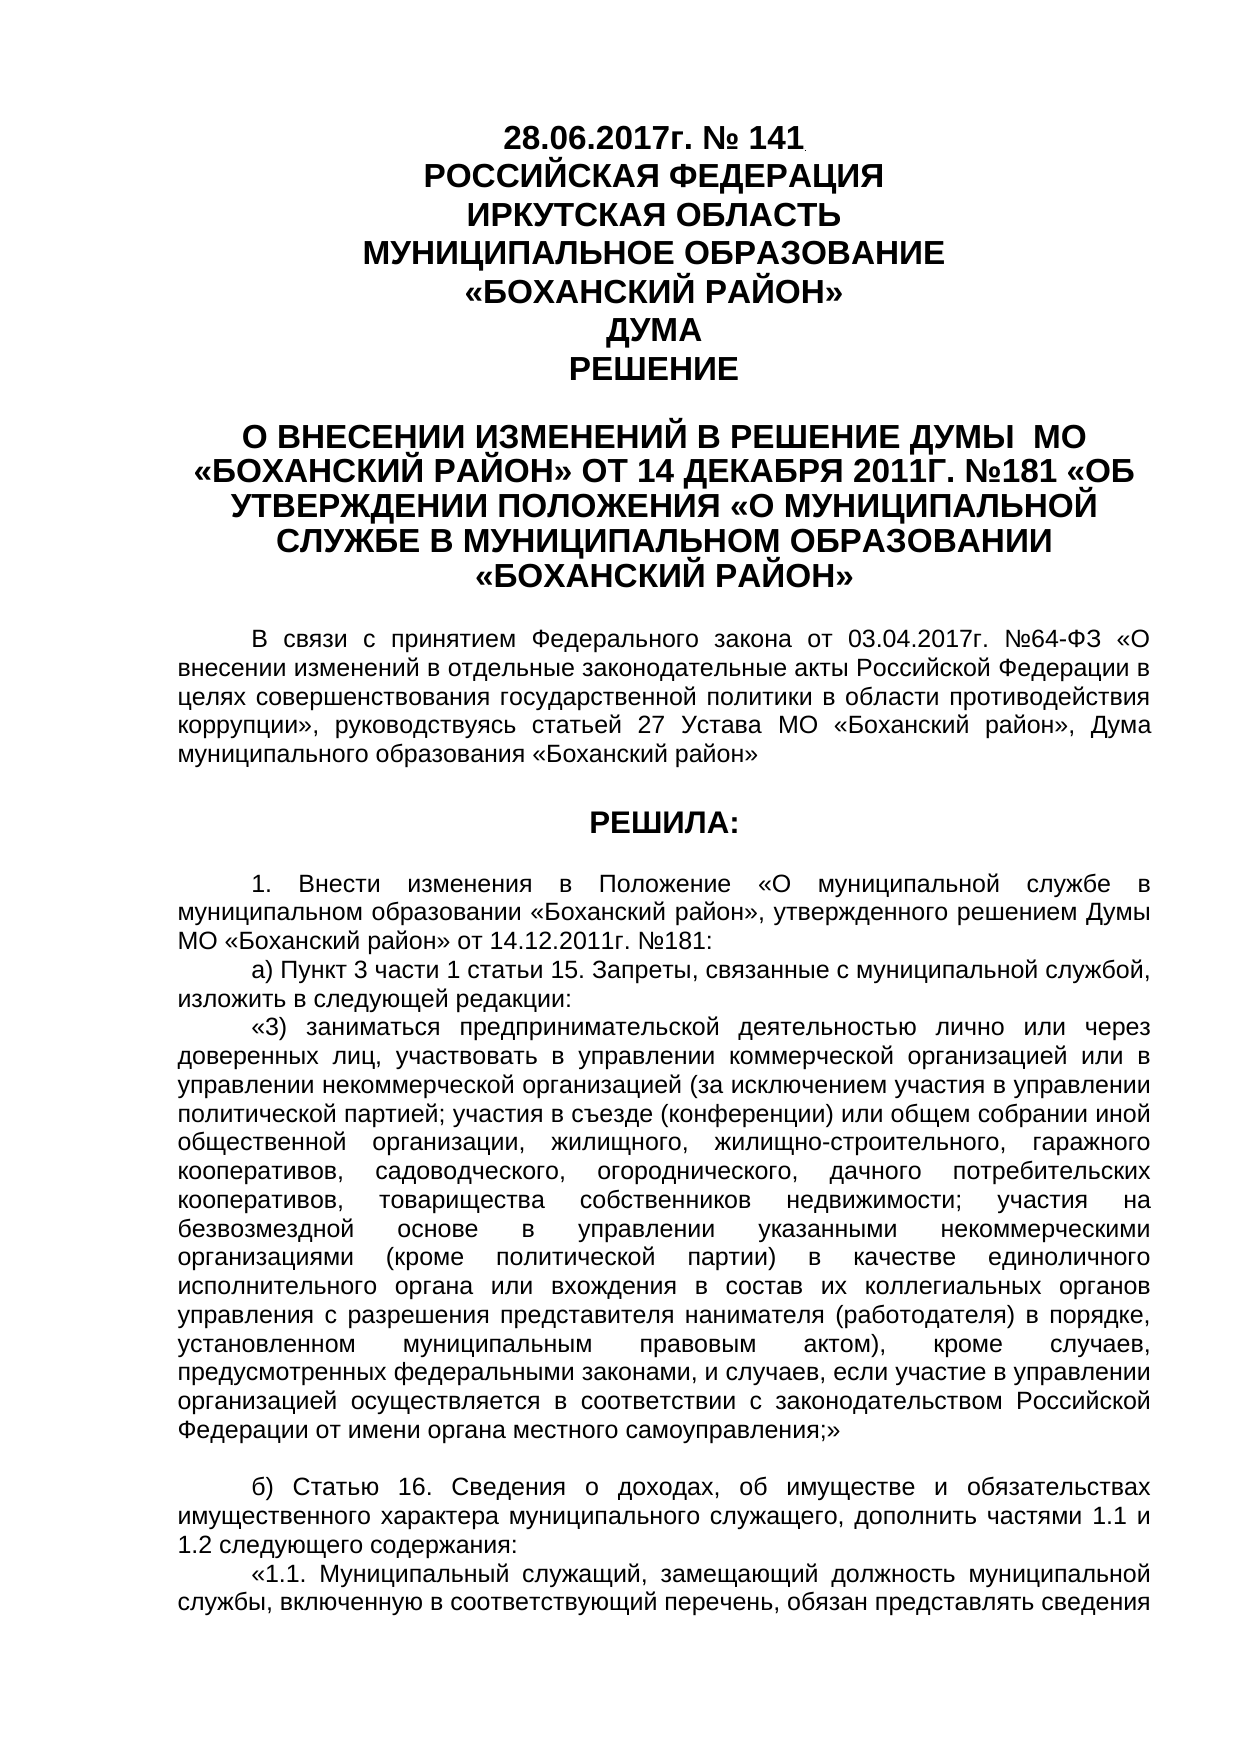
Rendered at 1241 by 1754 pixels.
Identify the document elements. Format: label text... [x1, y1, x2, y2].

text «БОХАНСКИЙ РАЙОН» [121, 272, 1187, 310]
text РЕШИЛА: [177, 804, 1152, 840]
text ДУМА [121, 310, 1187, 349]
text 1. Внести изменения в Положение «О муниципальной службе в муниципальном образовании «Боханский район», утвержденного решением Думы МО «Боханский район» от 14.12.2011г. №181: [177, 868, 1152, 955]
text б) Статью 16. Сведения о доходах, об имуществе и обязательствах имущественного характера муниципального служащего, дополнить частями 1.1 и 1.2 следующего содержания: [177, 1472, 1152, 1558]
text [177, 1558, 1152, 1616]
text 28.06.2017г. № 141. [121, 118, 1187, 157]
text РЕШЕНИЕ [121, 349, 1187, 387]
text РОССИЙСКАЯ ФЕДЕРАЦИЯ [121, 157, 1187, 195]
text ИРКУТСКАЯ ОБЛАСТЬ [121, 195, 1187, 233]
text О ВНЕСЕНИИ ИЗМЕНЕНИЙ В РЕШЕНИЕ ДУМЫ МО «БОХАНСКИЙ РАЙОН» ОТ 14 ДЕКАБРЯ 2011Г. №181 «ОБ УТВЕРЖДЕНИИ ПОЛОЖЕНИЯ «О МУНИЦИПАЛЬНОЙ СЛУЖБЕ В МУНИЦИПАЛЬНОМ ОБРАЗОВАНИИ «БОХАНСКИЙ РАЙОН» [177, 421, 1152, 594]
text «3) заниматься предпринимательской деятельностью лично или через доверенных лиц, участвовать в управлении коммерческой организацией или в управлении некоммерческой организацией (за исключением участия в управлении политической партией; участия в съезде (конференции) или общем собрании иной общественной организации, жилищного, жилищно-строительного, гаражного кооперативов, садоводческого, огороднического, дачного потребительских кооперативов, товарищества собственников недвижимости; участия на безвозмездной основе в управлении указанными некоммерческими организациями (кроме политической партии) в качестве единоличного исполнительного органа или вхождения в состав их коллегиальных органов управления с разрешения представителя нанимателя (работодателя) в порядке, установленном муниципальным правовым актом), кроме случаев, предусмотренных федеральными законами, и случаев, если участие в управлении организацией осуществляется в соответствии с законодательством Российской Федерации от имени органа местного самоуправления;» [177, 1012, 1152, 1443]
text МУНИЦИПАЛЬНОЕ ОБРАЗОВАНИЕ [121, 233, 1187, 272]
text В связи с принятием Федерального закона от 03.04.2017г. №64-ФЗ «О внесении изменений в отдельные законодательные акты Российской Федерации в целях совершенствования государственной политики в области противодействия коррупции», руководствуясь статьей 27 Устава МО «Боханский район», Дума муниципального образования «Боханский район» [177, 624, 1152, 768]
text а) Пункт 3 части 1 статьи 15. Запреты, связанные с муниципальной службой, изложить в следующей редакции: [177, 955, 1152, 1012]
